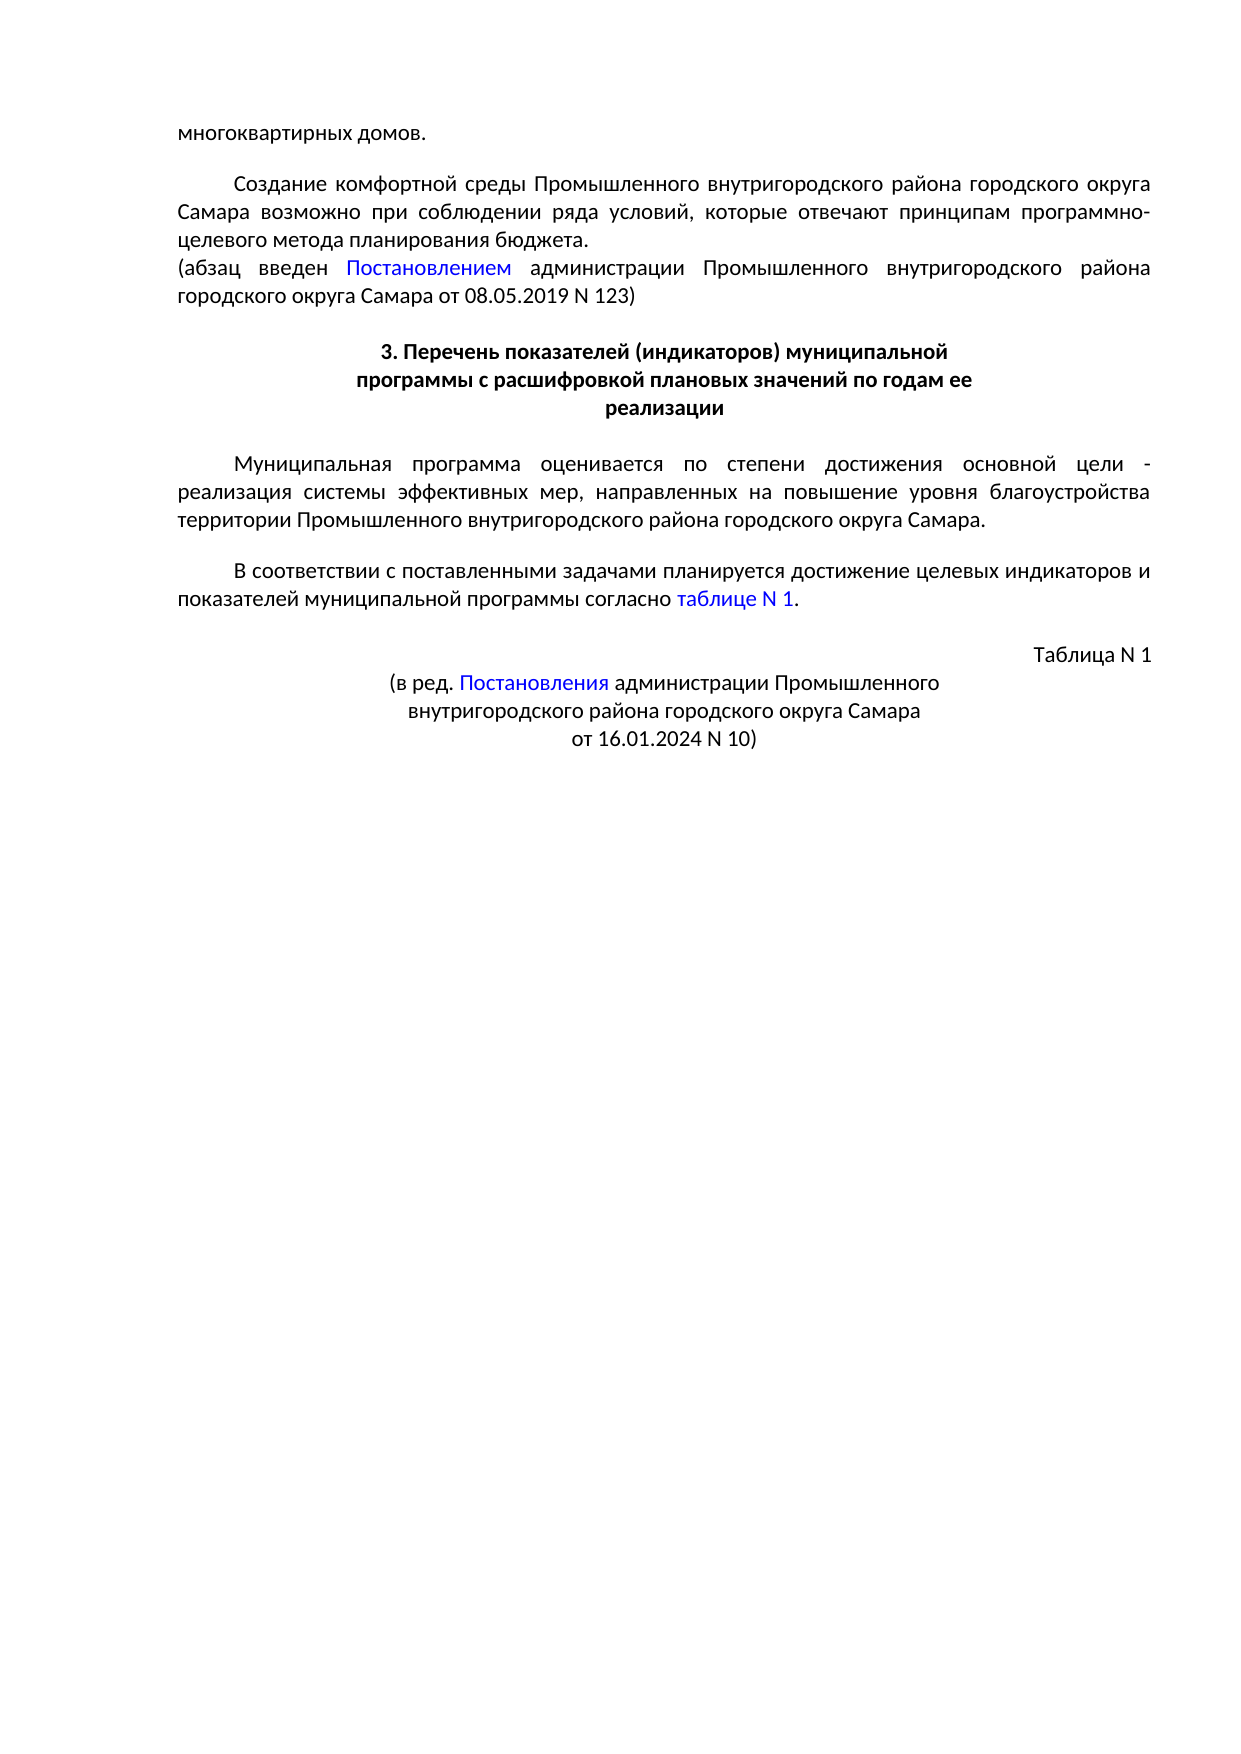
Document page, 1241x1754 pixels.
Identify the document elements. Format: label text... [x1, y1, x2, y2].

text от 16.01.2024 N 10) [177, 724, 1152, 752]
text (в ред. Постановления администрации Промышленного [177, 668, 1152, 696]
title реализации [177, 393, 1152, 421]
text В соответствии с поставленными задачами планируется достижение целевых индикаторов и показателей муниципальной программы согласно таблице N 1. [177, 556, 1152, 612]
text Таблица N 1 [177, 640, 1152, 668]
text внутригородского района городского округа Самара [177, 696, 1152, 724]
text Создание комфортной среды Промышленного внутригородского района городского округа Самара возможно при соблюдении ряда условий, которые отвечают принципам программно-целевого метода планирования бюджета. [177, 169, 1152, 253]
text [177, 118, 1152, 146]
text (абзац введен Постановлением администрации Промышленного внутригородского района городского округа Самара от 08.05.2019 N 123) [177, 253, 1152, 309]
text Муниципальная программа оценивается по степени достижения основной цели - реализация системы эффективных мер, направленных на повышение уровня благоустройства территории Промышленного внутригородского района городского округа Самара. [177, 449, 1152, 533]
title 3. Перечень показателей (индикаторов) муниципальной [177, 337, 1152, 365]
title программы с расшифровкой плановых значений по годам ее [177, 365, 1152, 393]
